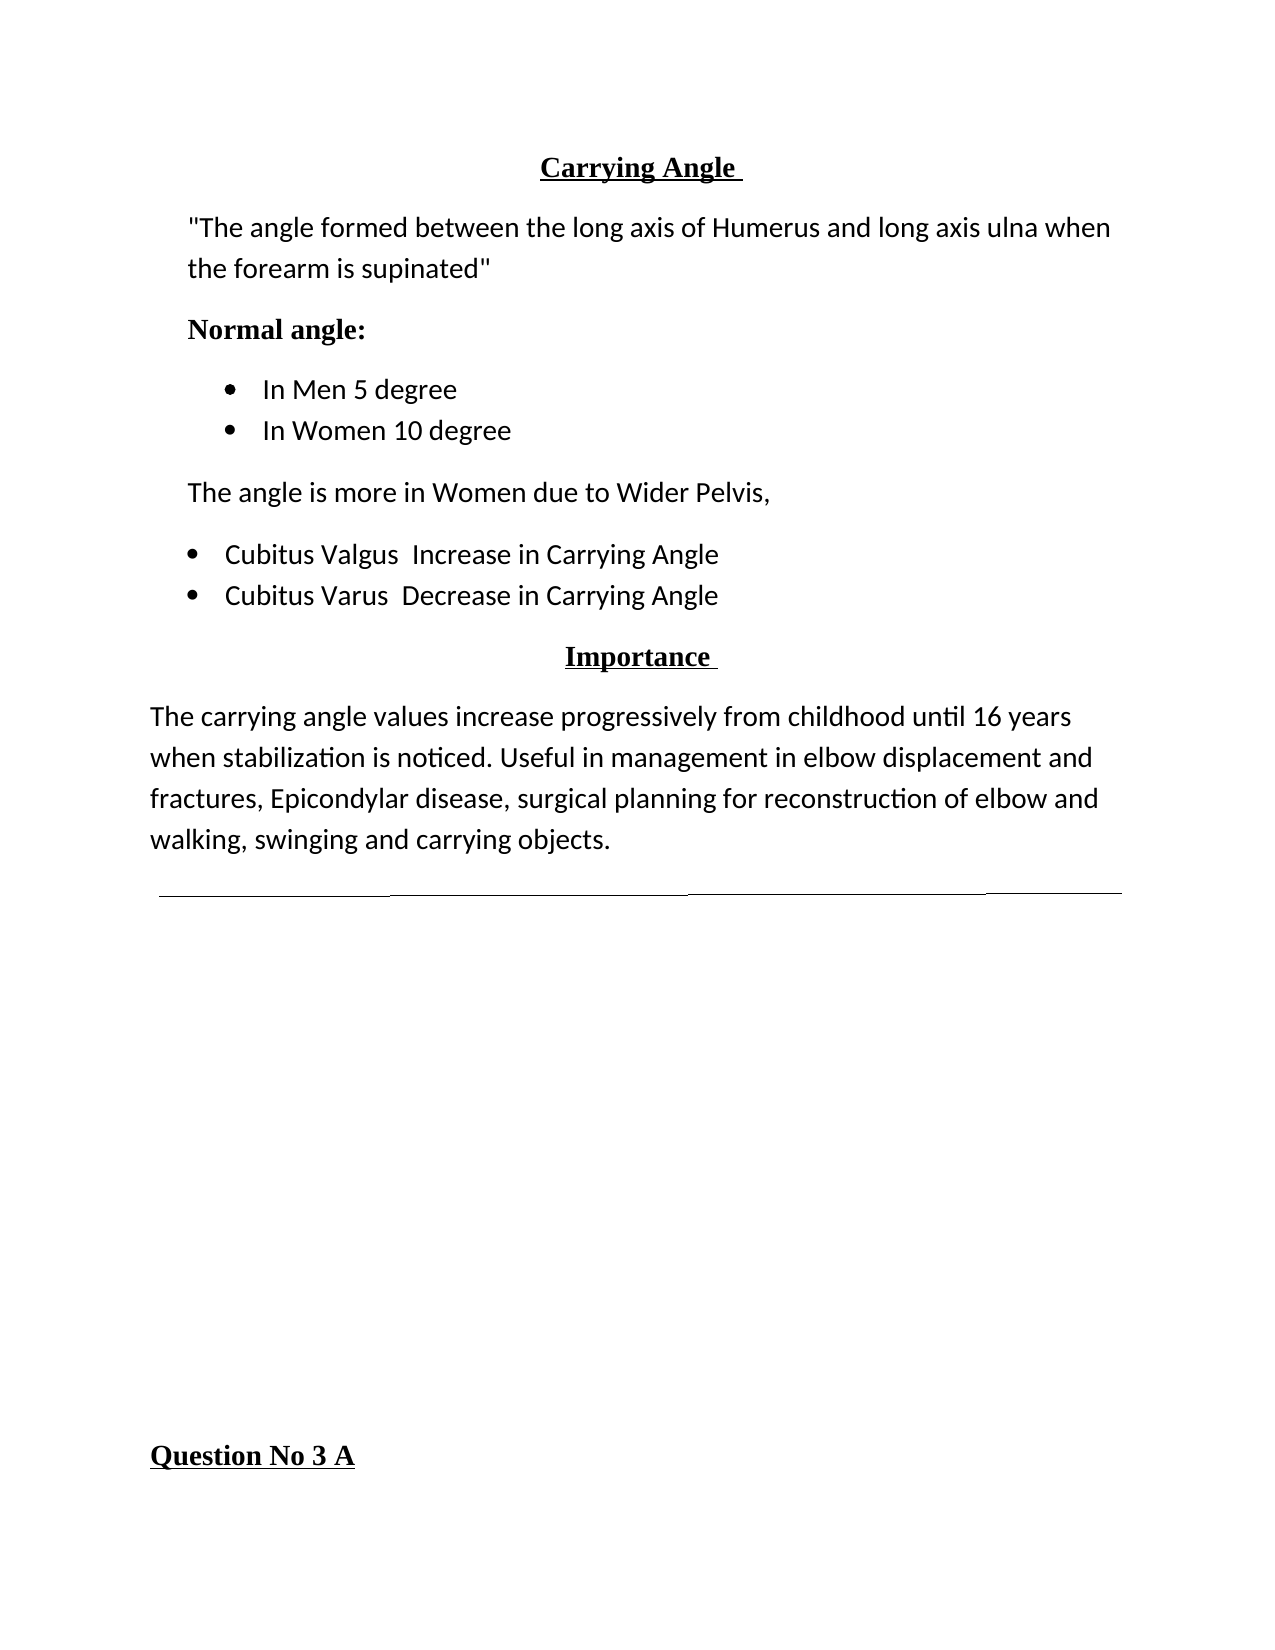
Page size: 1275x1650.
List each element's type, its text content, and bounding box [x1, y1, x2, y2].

text The angle is more in Women due to Wider Pelvis, [187, 474, 1125, 510]
list Cubitus Valgus Increase in Carrying Angle [187, 536, 1125, 572]
list In Women 10 degree [225, 412, 1125, 448]
list Cubitus Varus Decrease in Carrying Angle [187, 577, 1125, 612]
list In Men 5 degree [225, 371, 1125, 407]
text Question No 3 A [150, 1438, 1125, 1472]
text The carrying angle values increase progressively from childhood until 16 years when stabilization is noticed. Useful in management in elbow displacement and fractures, Epicondylar disease, surgical planning for reconstruction of elbow and walking, swinging and carrying objects. [150, 698, 1125, 856]
text Carrying Angle [150, 150, 1125, 183]
text Importance [150, 639, 1125, 672]
text Normal angle: [187, 312, 1125, 346]
text "The angle formed between the long axis of Humerus and long axis ulna when the forearm is supinated" [187, 209, 1125, 286]
